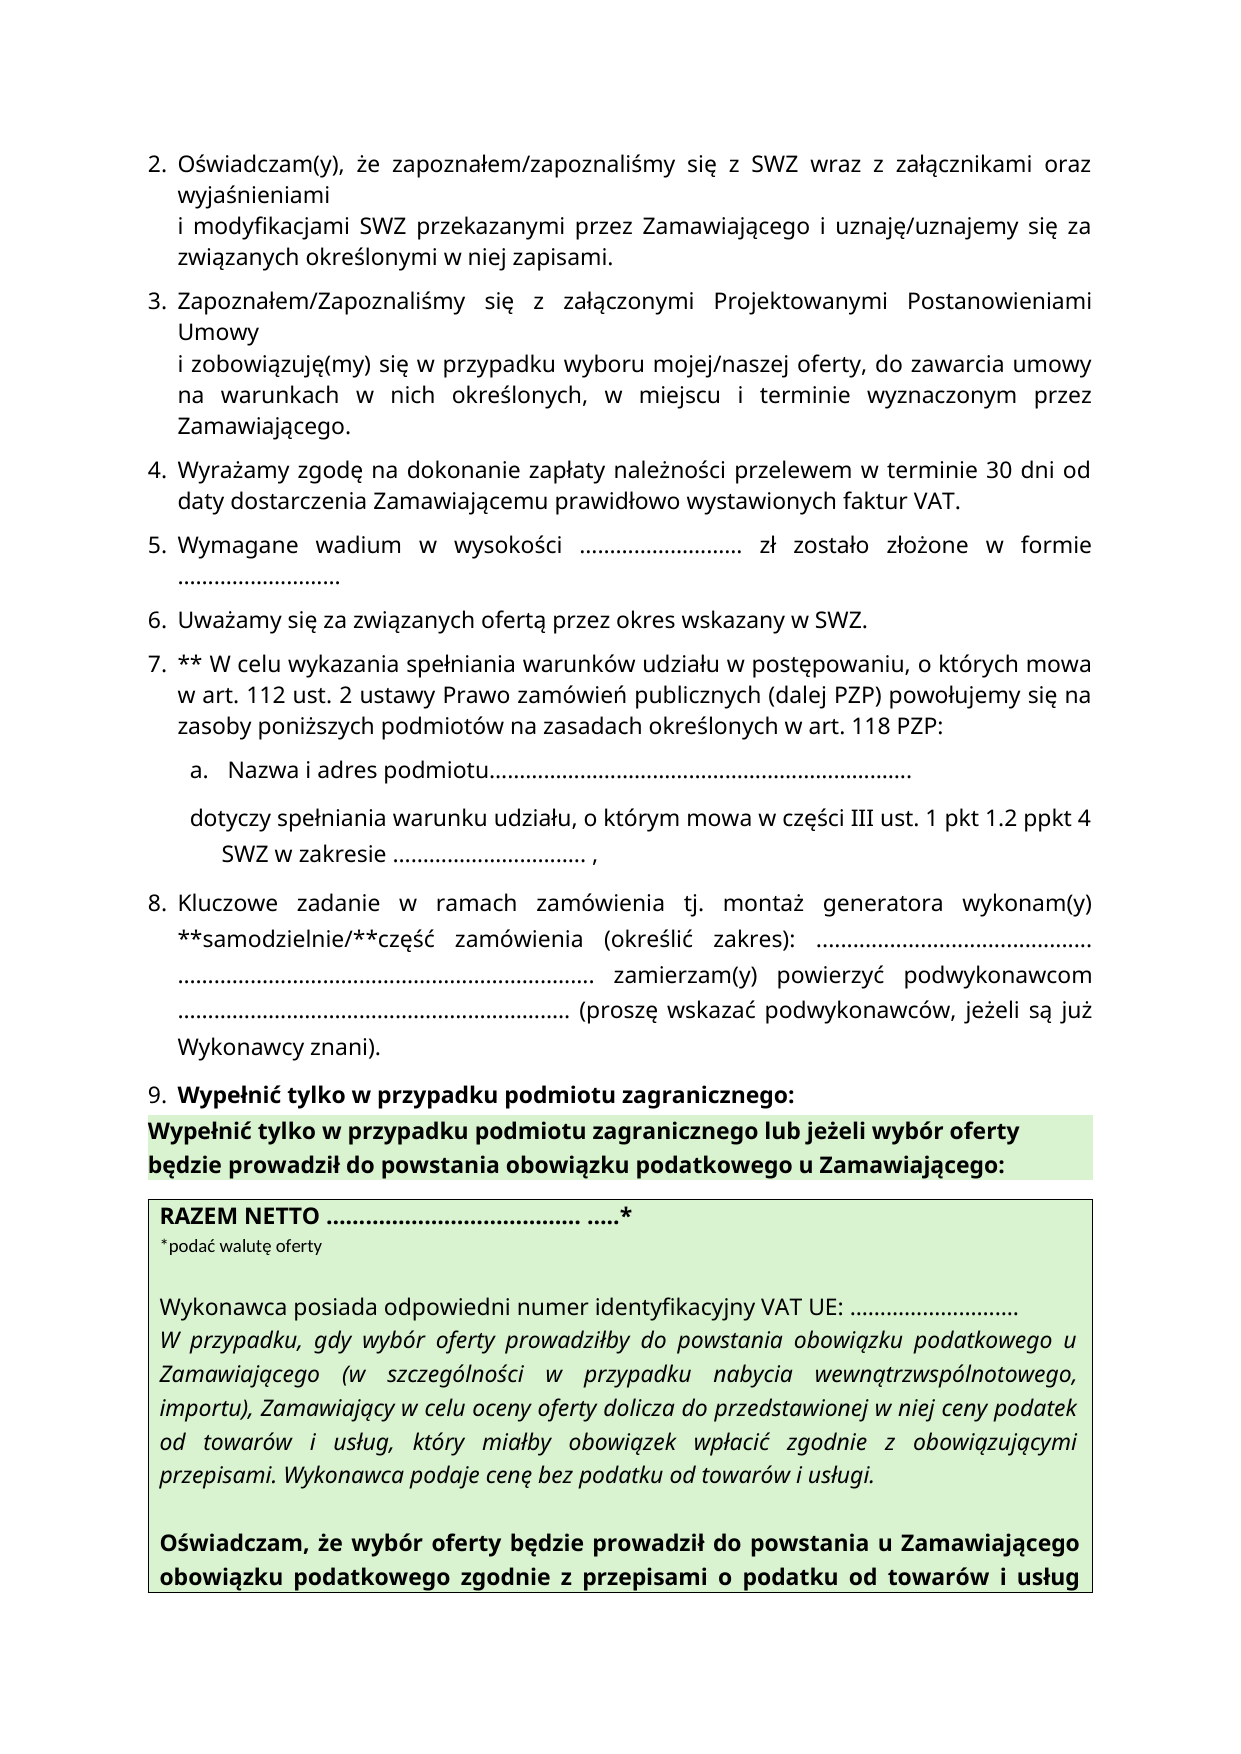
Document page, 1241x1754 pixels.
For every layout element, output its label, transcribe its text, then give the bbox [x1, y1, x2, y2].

list Zapoznałem/Zapoznaliśmy się z załączonymi Projektowanymi Postanowieniami Umowy i zobowiązuję(my) się w przypadku wyboru mojej/naszej oferty, do zawarcia umowy na warunkach w nich określonych, w miejscu i terminie wyznaczonym przez Zamawiającego. [148, 285, 1093, 441]
list Kluczowe zadanie w ramach zamówienia tj. montaż generatora wykonam(y) **samodzielnie/**część zamówienia (określić zakres): .............................................………………………………………………………..…. zamierzam(y) powierzyć podwykonawcom ……………………………………………………….. (proszę wskazać podwykonawców, jeżeli są już Wykonawcy znani). [148, 887, 1093, 1062]
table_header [149, 1200, 1092, 1592]
text Wypełnić tylko w przypadku podmiotu zagranicznego lub jeżeli wybór oferty będzie prowadził do powstania obowiązku podatkowego u Zamawiającego: [148, 1115, 1093, 1180]
list Nazwa i adres podmiotu……………………………………………………………. [189, 754, 1093, 785]
list Wypełnić tylko w przypadku podmiotu zagranicznego: [148, 1079, 1093, 1110]
list Oświadczam(y), że zapoznałem/zapoznaliśmy się z SWZ wraz z załącznikami oraz wyjaśnieniami i modyfikacjami SWZ przekazanymi przez Zamawiającego i uznaję/uznajemy się za związanych określonymi w niej zapisami. [148, 148, 1093, 273]
list Wymagane wadium w wysokości ……………………… zł zostało złożone w formie ……………………… [148, 529, 1093, 591]
list Wyrażamy zgodę na dokonanie zapłaty należności przelewem w terminie 30 dni od daty dostarczenia Zamawiającemu prawidłowo wystawionych faktur VAT. [148, 454, 1093, 516]
list ** W celu wykazania spełniania warunków udziału w postępowaniu, o których mowa w art. 112 ust. 2 ustawy Prawo zamówień publicznych (dalej PZP) powołujemy się na zasoby poniższych podmiotów na zasadach określonych w art. 118 PZP: [148, 648, 1093, 741]
text dotyczy spełniania warunku udziału, o którym mowa w części III ust. 1 pkt 1.2 ppkt 4 SWZ w zakresie ………………………….. , [189, 802, 1093, 869]
list Uważamy się za związanych ofertą przez okres wskazany w SWZ. [148, 604, 1093, 635]
